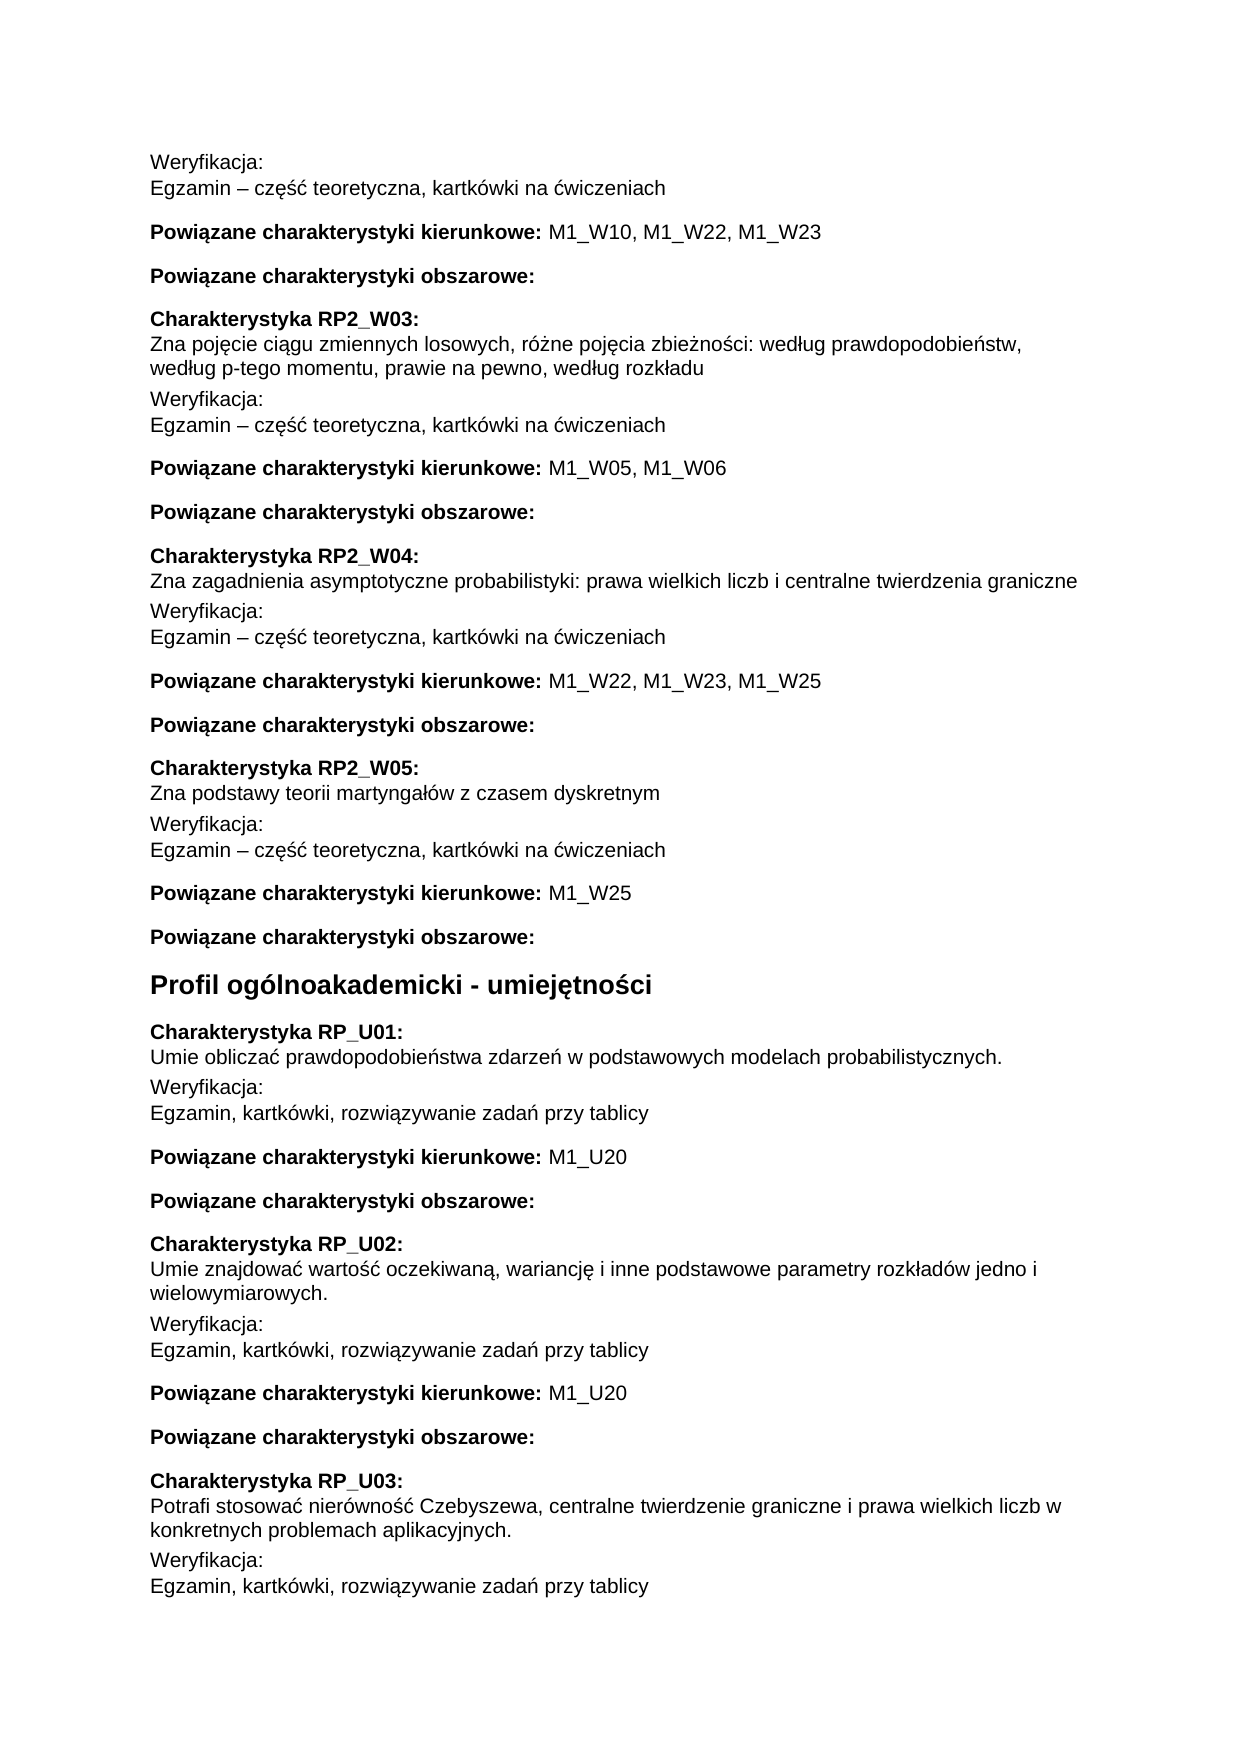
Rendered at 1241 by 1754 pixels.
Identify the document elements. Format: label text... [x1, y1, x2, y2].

text Powiązane charakterystyki obszarowe: [150, 263, 1090, 287]
text Weryfikacja: [150, 1548, 1090, 1572]
text Egzamin – część teoretyczna, kartkówki na ćwiczeniach [150, 176, 1090, 200]
text Umie obliczać prawdopodobieństwa zdarzeń w podstawowych modelach probabilistycznych. [150, 1045, 1090, 1069]
text Powiązane charakterystyki kierunkowe: M1_U20 [150, 1145, 1090, 1169]
text Umie znajdować wartość oczekiwaną, wariancję i inne podstawowe parametry rozkładów jedno i wielowymiarowych. [150, 1257, 1090, 1305]
text Zna podstawy teorii martyngałów z czasem dyskretnym [150, 781, 1090, 805]
text Powiązane charakterystyki obszarowe: [150, 712, 1090, 736]
text Egzamin – część teoretyczna, kartkówki na ćwiczeniach [150, 625, 1090, 649]
text Egzamin, kartkówki, rozwiązywanie zadań przy tablicy [150, 1337, 1090, 1361]
text Charakterystyka RP_U01: [150, 1020, 1090, 1044]
text Weryfikacja: [150, 1075, 1090, 1099]
text Powiązane charakterystyki kierunkowe: M1_W10, M1_W22, M1_W23 [150, 220, 1090, 244]
text Weryfikacja: [150, 599, 1090, 623]
text Powiązane charakterystyki obszarowe: [150, 1425, 1090, 1449]
text Charakterystyka RP2_W03: [150, 307, 1090, 331]
text Weryfikacja: [150, 386, 1090, 410]
text Charakterystyka RP_U02: [150, 1232, 1090, 1256]
text Powiązane charakterystyki kierunkowe: M1_W22, M1_W23, M1_W25 [150, 669, 1090, 693]
text Powiązane charakterystyki kierunkowe: M1_U20 [150, 1381, 1090, 1405]
text Zna zagadnienia asymptotyczne probabilistyki: prawa wielkich liczb i centralne twierdzenia graniczne [150, 569, 1090, 593]
text Charakterystyka RP_U03: [150, 1469, 1090, 1493]
text Powiązane charakterystyki obszarowe: [150, 500, 1090, 524]
text Egzamin – część teoretyczna, kartkówki na ćwiczeniach [150, 412, 1090, 436]
text Weryfikacja: [150, 150, 1090, 174]
text Powiązane charakterystyki kierunkowe: M1_W05, M1_W06 [150, 456, 1090, 480]
text Powiązane charakterystyki kierunkowe: M1_W25 [150, 881, 1090, 905]
text Potrafi stosować nierówność Czebyszewa, centralne twierdzenie graniczne i prawa wielkich liczb w konkretnych problemach aplikacyjnych. [150, 1494, 1090, 1542]
text Weryfikacja: [150, 811, 1090, 835]
subtitle Profil ogólnoakademicki - umiejętności [150, 969, 1090, 1000]
text Charakterystyka RP2_W04: [150, 544, 1090, 568]
text Powiązane charakterystyki obszarowe: [150, 925, 1090, 949]
text Egzamin, kartkówki, rozwiązywanie zadań przy tablicy [150, 1574, 1090, 1598]
text Zna pojęcie ciągu zmiennych losowych, różne pojęcia zbieżności: według prawdopodobieństw, według p-tego momentu, prawie na pewno, według rozkładu [150, 332, 1090, 380]
text Egzamin, kartkówki, rozwiązywanie zadań przy tablicy [150, 1101, 1090, 1125]
text Weryfikacja: [150, 1311, 1090, 1335]
text Charakterystyka RP2_W05: [150, 756, 1090, 780]
text Egzamin – część teoretyczna, kartkówki na ćwiczeniach [150, 837, 1090, 861]
text Powiązane charakterystyki obszarowe: [150, 1188, 1090, 1212]
